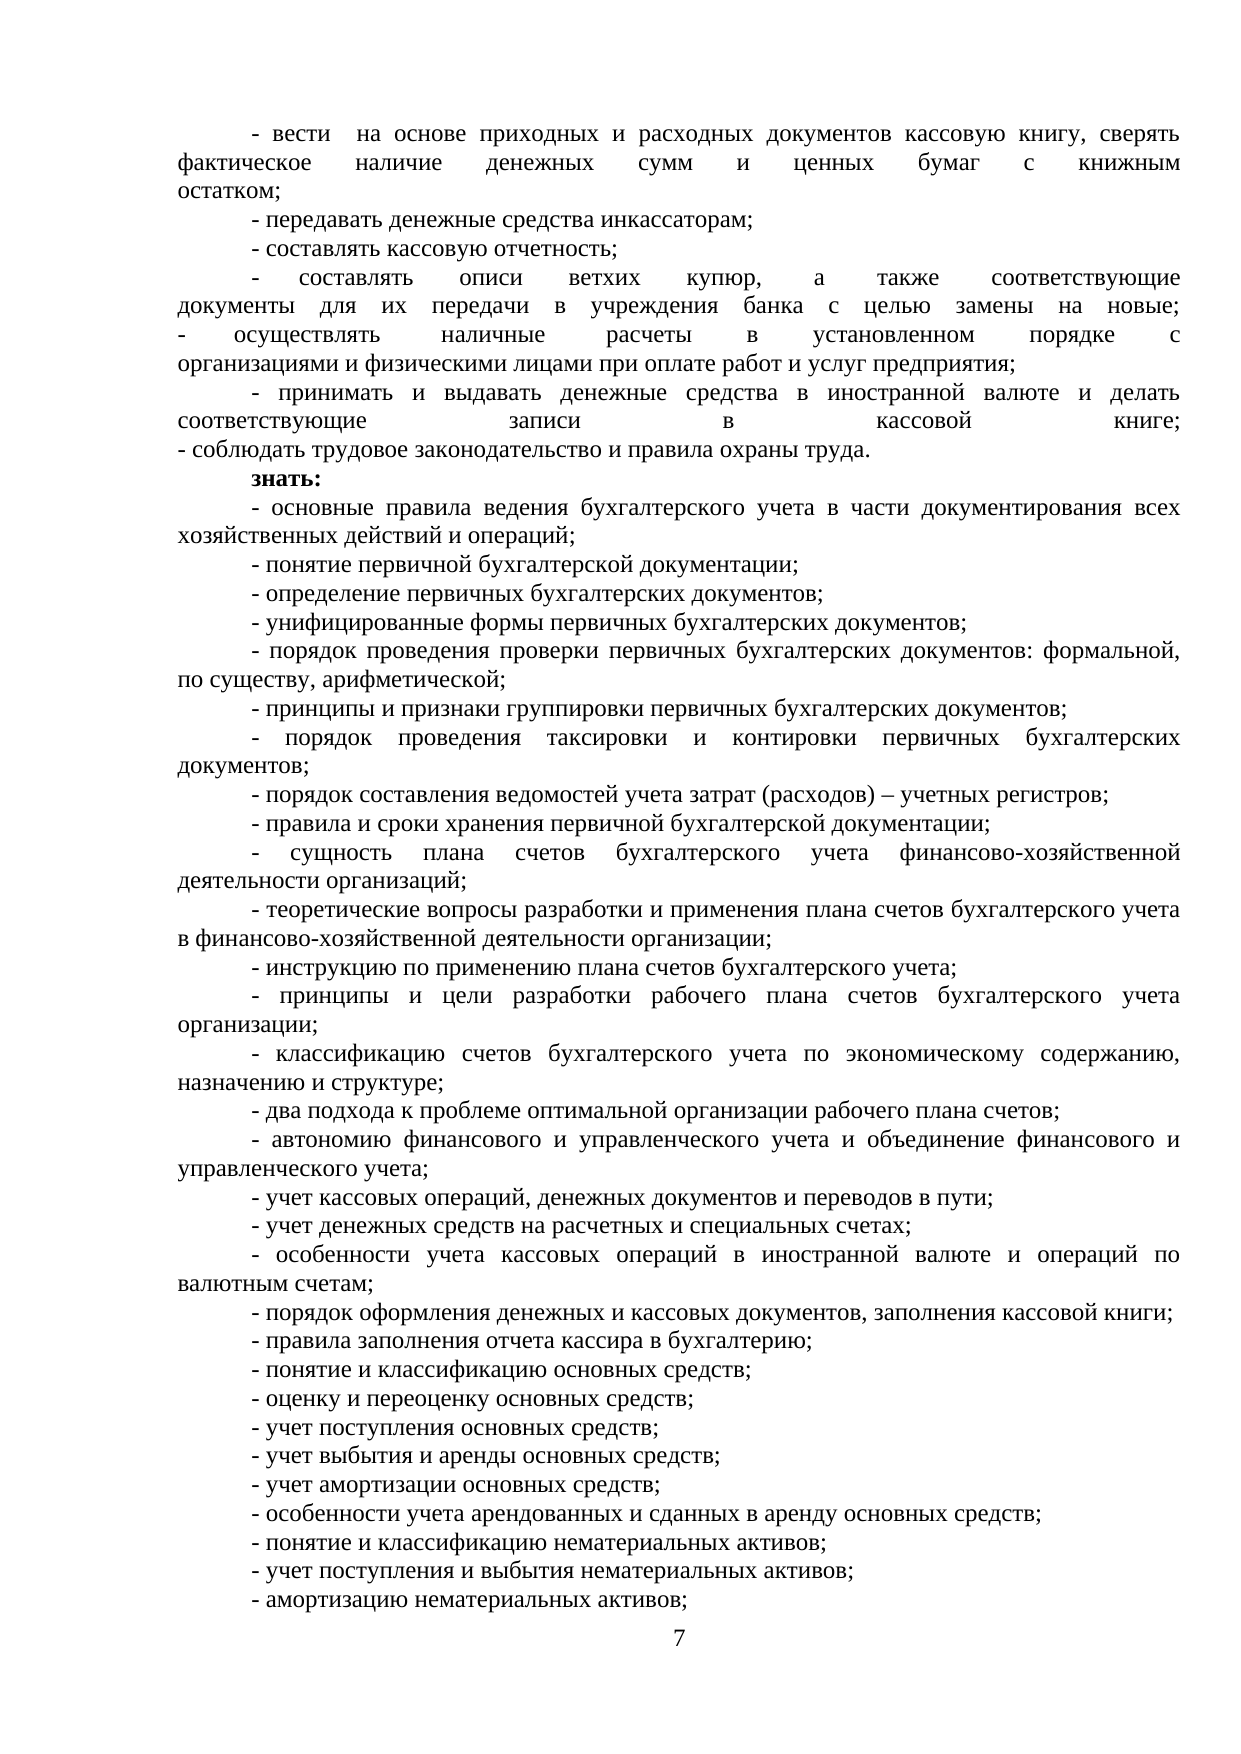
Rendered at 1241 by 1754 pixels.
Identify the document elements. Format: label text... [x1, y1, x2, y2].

text - два подхода к проблеме оптимальной организации рабочего плана счетов; [177, 1096, 1181, 1124]
text - особенности учета арендованных и сданных в аренду основных средств; [177, 1498, 1181, 1527]
text - определение первичных бухгалтерских документов; [177, 578, 1181, 607]
text - оценку и переоценку основных средств; [177, 1383, 1181, 1412]
text - порядок оформления денежных и кассовых документов, заполнения кассовой книги; [177, 1297, 1181, 1326]
text - учет кассовых операций, денежных документов и переводов в пути; [177, 1182, 1181, 1211]
text - учет денежных средств на расчетных и специальных счетах; [177, 1211, 1181, 1239]
text - принимать и выдавать денежные средства в иностранной валюте и делать соответствующие записи в кассовой книге; - соблюдать трудовое законодательство и правила охраны труда. [177, 377, 1181, 463]
text - инструкцию по применению плана счетов бухгалтерского учета; [177, 952, 1181, 981]
text - понятие и классификацию основных средств; [177, 1354, 1181, 1383]
text - учет амортизации основных средств; [177, 1469, 1181, 1498]
text - теоретические вопросы разработки и применения плана счетов бухгалтерского учета в финансово-хозяйственной деятельности организации; [177, 894, 1181, 952]
text - понятие и классификацию нематериальных активов; [177, 1527, 1181, 1556]
text - порядок проведения проверки первичных бухгалтерских документов: формальной, по существу, арифметической; [177, 636, 1181, 693]
text знать: [177, 463, 1181, 492]
text - понятие первичной бухгалтерской документации; [177, 549, 1181, 578]
text - порядок проведения таксировки и контировки первичных бухгалтерских документов; [177, 722, 1181, 779]
text - составлять кассовую отчетность; [177, 233, 1181, 262]
text - принципы и цели разработки рабочего плана счетов бухгалтерского учета организации; [177, 981, 1181, 1038]
text - правила заполнения отчета кассира в бухгалтерию; [177, 1326, 1181, 1354]
text - порядок составления ведомостей учета затрат (расходов) – учетных регистров; [177, 779, 1181, 808]
text - автономию финансового и управленческого учета и объединение финансового и управленческого учета; [177, 1124, 1181, 1182]
text - сущность плана счетов бухгалтерского учета финансово-хозяйственной деятельности организаций; [177, 837, 1181, 894]
text - учет поступления основных средств; [177, 1412, 1181, 1441]
text - передавать денежные средства инкассаторам; [177, 204, 1181, 233]
text - амортизацию нематериальных активов; [177, 1584, 1181, 1613]
text - особенности учета кассовых операций в иностранной валюте и операций по валютным счетам; [177, 1239, 1181, 1297]
text - принципы и признаки группировки первичных бухгалтерских документов; [177, 693, 1181, 722]
text - правила и сроки хранения первичной бухгалтерской документации; [177, 808, 1181, 837]
text - учет выбытия и аренды основных средств; [177, 1441, 1181, 1469]
text - составлять описи ветхих купюр, а также соответствующие документы для их передачи в учреждения банка с целью замены на новые; - осуществлять наличные расчеты в установленном порядке с организациями и физическими лицами при оплате работ и услуг предприятия; [177, 262, 1181, 377]
text - классификацию счетов бухгалтерского учета по экономическому содержанию, назначению и структуре; [177, 1038, 1181, 1096]
text - учет поступления и выбытия нематериальных активов; [177, 1556, 1181, 1584]
text - унифицированные формы первичных бухгалтерских документов; [177, 607, 1181, 636]
text - основные правила ведения бухгалтерского учета в части документирования всех хозяйственных действий и операций; [177, 492, 1181, 549]
text - вести на основе приходных и расходных документов кассовую книгу, сверять фактическое наличие денежных сумм и ценных бумаг с книжным остатком; [177, 118, 1181, 204]
